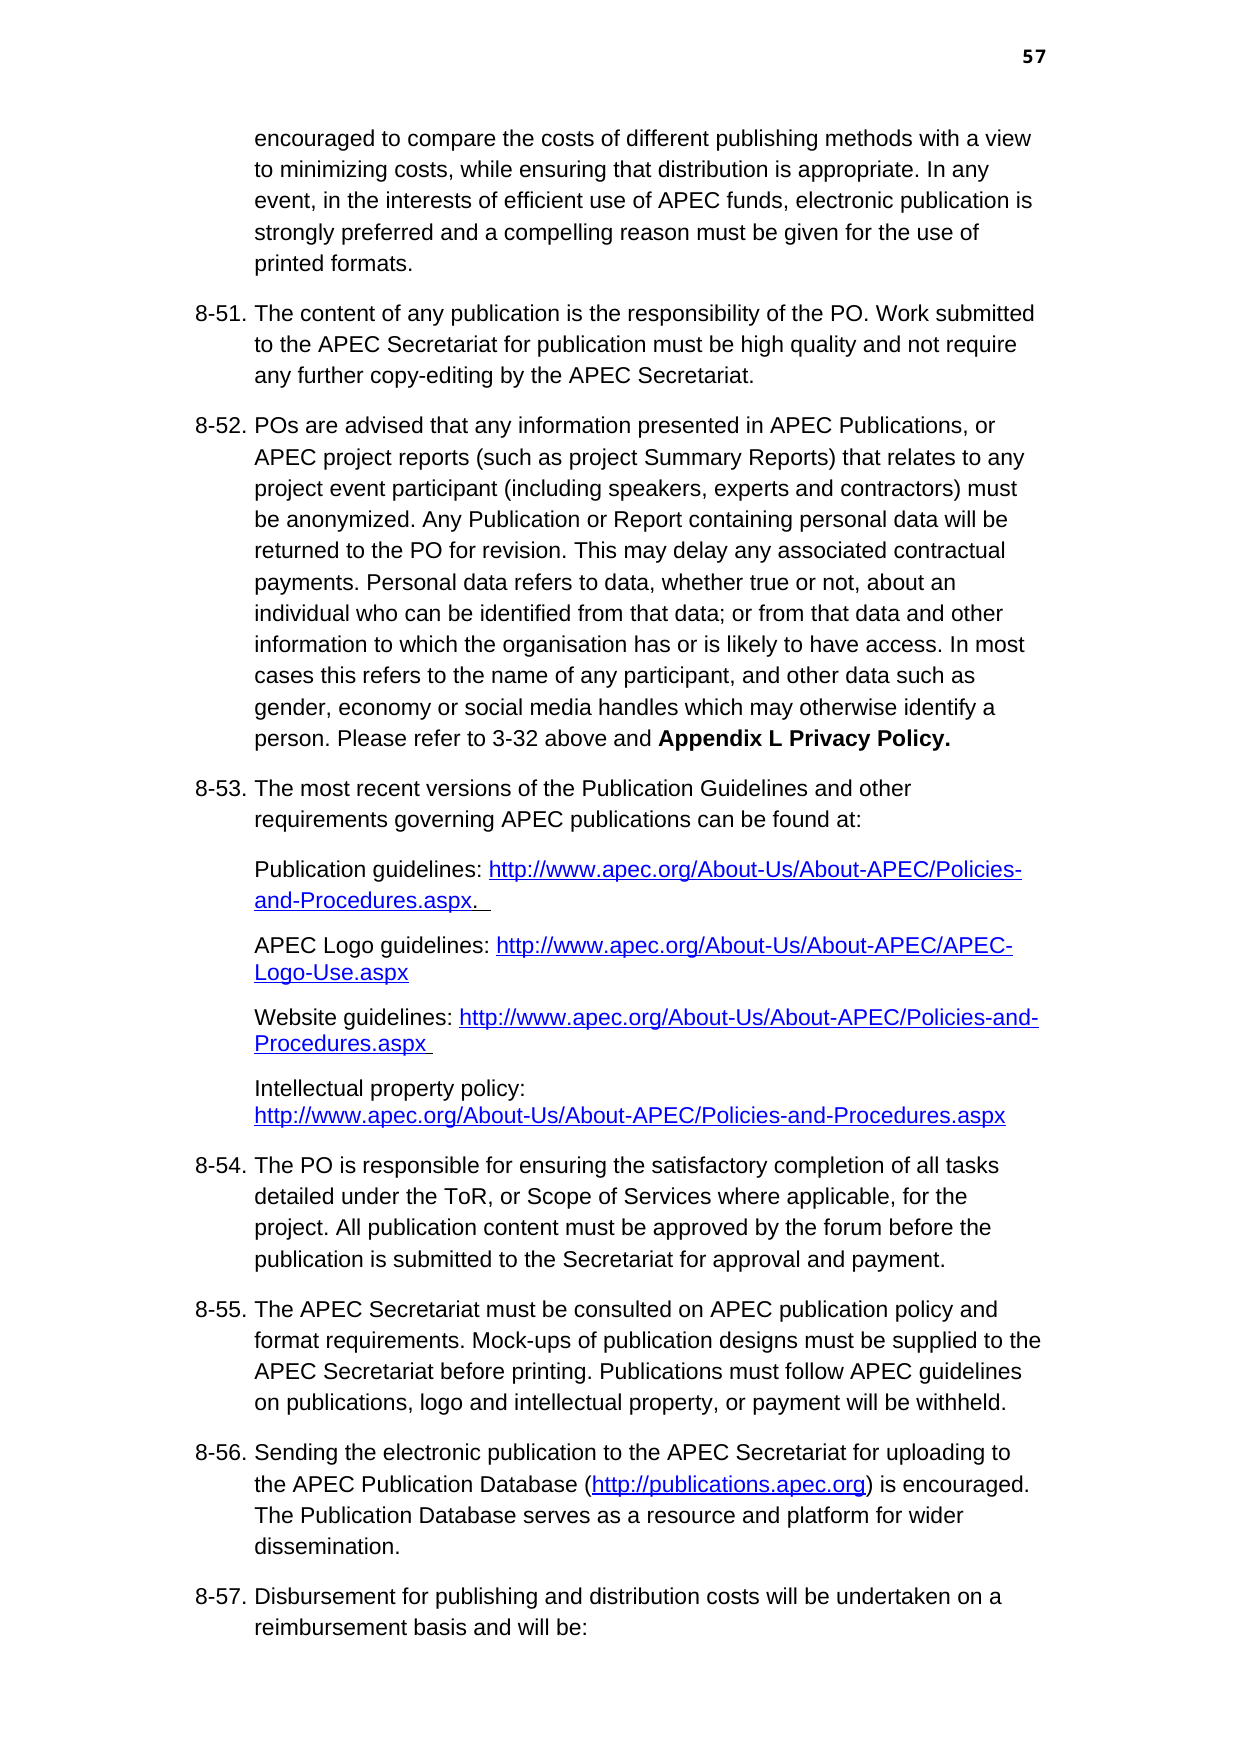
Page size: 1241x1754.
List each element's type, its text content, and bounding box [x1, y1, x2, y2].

list Intellectual property policy: http://www.apec.org/About-Us/About-APEC/Policies-and-Procedures.aspx [254, 1075, 1045, 1128]
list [195, 120, 1045, 276]
list Sending the electronic publication to the APEC Secretariat for uploading to the APEC Publication Database (http://publications.apec.org) is encouraged. The Publication Database serves as a resource and platform for wider dissemination. [195, 1434, 1045, 1559]
list Publication guidelines: http://www.apec.org/About-Us/About-APEC/Policies-and-Procedures.aspx. [254, 851, 1045, 914]
list Website guidelines: http://www.apec.org/About-Us/About-APEC/Policies-and-Procedures.aspx [254, 1004, 1045, 1057]
list The content of any publication is the responsibility of the PO. Work submitted to the APEC Secretariat for publication must be high quality and not require any further copy-editing by the APEC Secretariat. [195, 295, 1045, 389]
list The APEC Secretariat must be consulted on APEC publication policy and format requirements. Mock-ups of publication designs must be supplied to the APEC Secretariat before printing. Publications must follow APEC guidelines on publications, logo and intellectual property, or payment will be withheld. [195, 1291, 1045, 1416]
list APEC Logo guidelines: http://www.apec.org/About-Us/About-APEC/APEC-Logo-Use.aspx [254, 932, 1045, 985]
list The PO is responsible for ensuring the satisfactory completion of all tasks detailed under the ToR, or Scope of Services where applicable, for the project. All publication content must be approved by the forum before the publication is submitted to the Secretariat for approval and payment. [195, 1147, 1045, 1272]
list The most recent versions of the Publication Guidelines and other requirements governing APEC publications can be found at: [195, 770, 1045, 832]
list Disbursement for publishing and distribution costs will be undertaken on a reimbursement basis and will be: [195, 1578, 1045, 1641]
list POs are advised that any information presented in APEC Publications, or APEC project reports (such as project Summary Reports) that relates to any project event participant (including speakers, experts and contractors) must be anonymized. Any Publication or Report containing personal data will be returned to the PO for revision. This may delay any associated contractual payments. Personal data refers to data, whether true or not, about an individual who can be identified from that data; or from that data and other information to which the organisation has or is likely to have access. In most cases this refers to the name of any participant, and other data such as gender, economy or social media handles which may otherwise identify a person. Please refer to 3-32 above and Appendix L Privacy Policy. [195, 407, 1045, 751]
